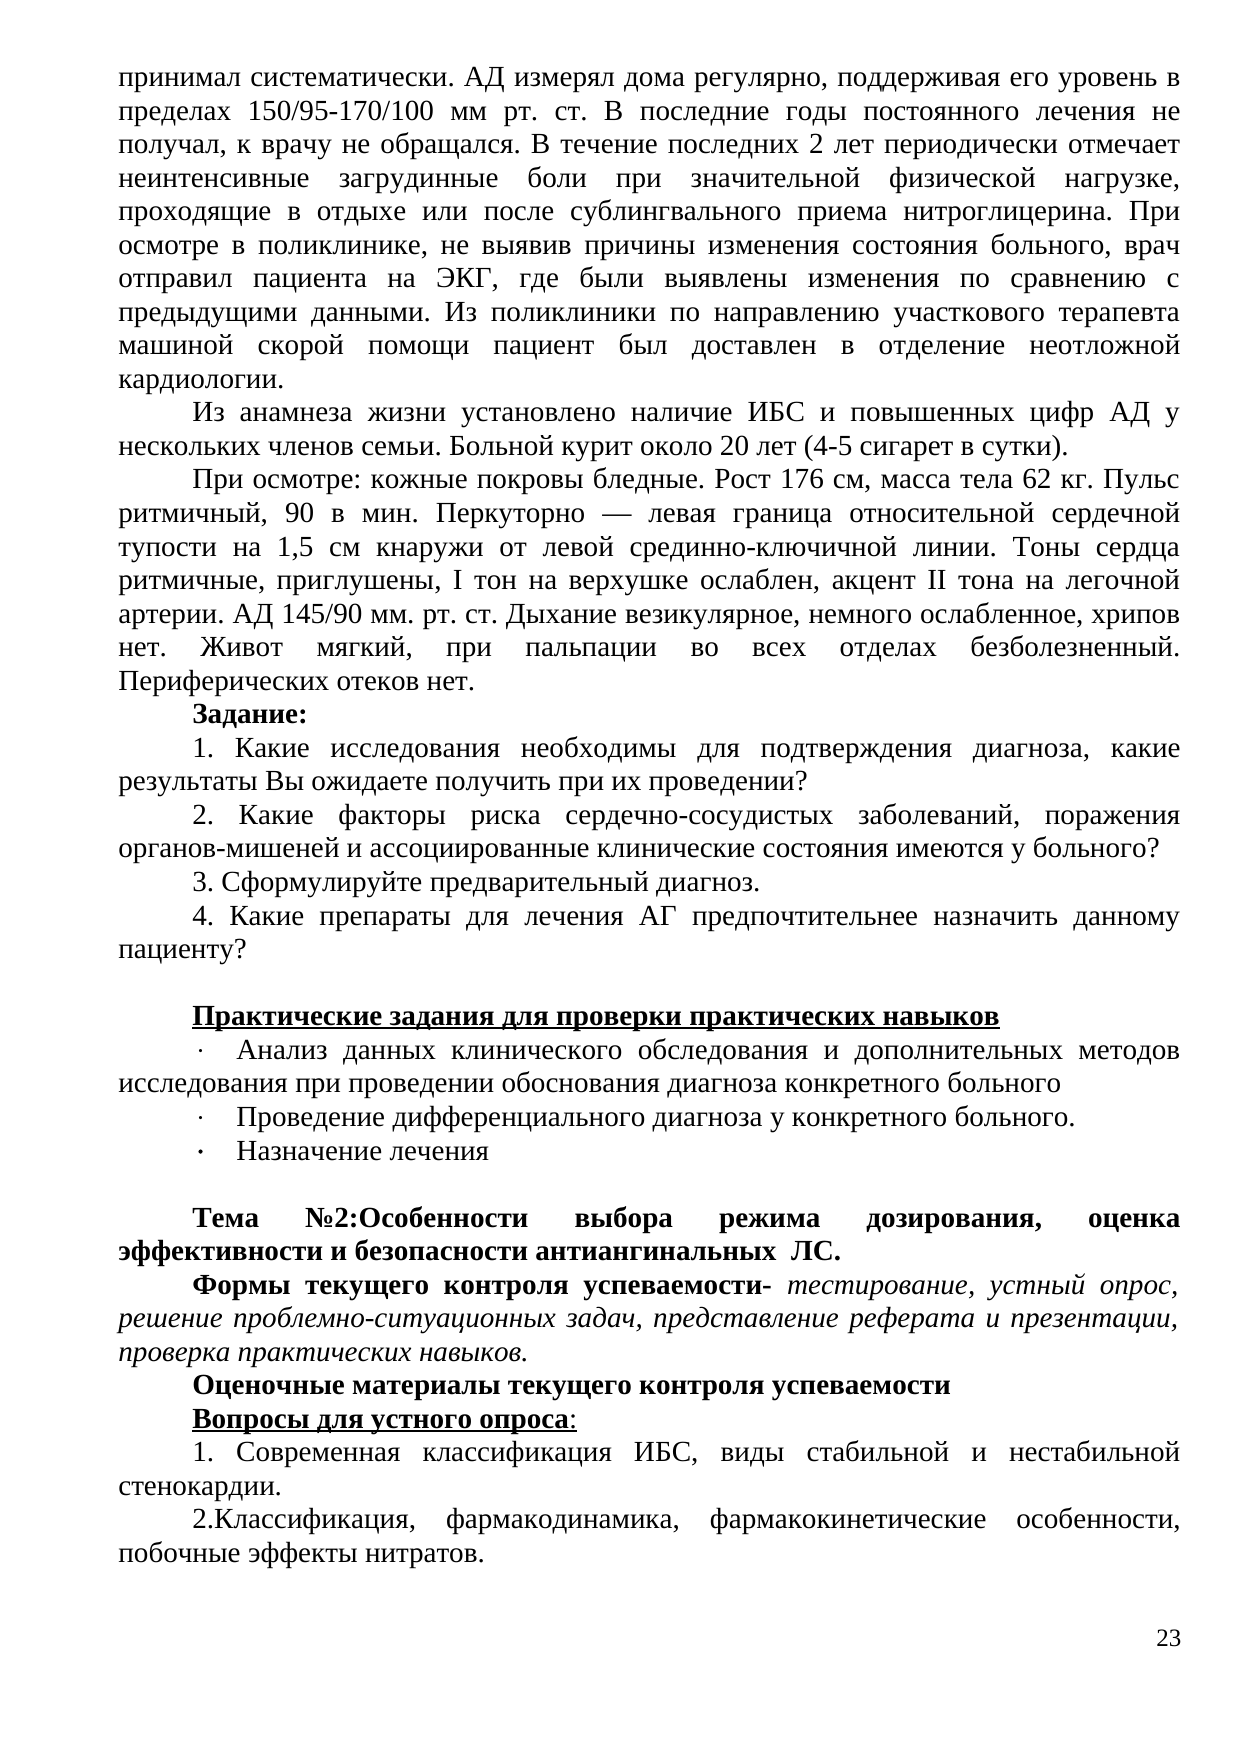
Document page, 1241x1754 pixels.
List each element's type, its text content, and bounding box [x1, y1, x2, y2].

list Проведение дифференциального диагноза у конкретного больного. [118, 1099, 1181, 1133]
text Формы текущего контроля успеваемости- тестирование, устный опрос, решение проблемно-ситуационных задач, представление реферата и презентации, проверка практических навыков. [118, 1267, 1181, 1367]
text 4. Какие препараты для лечения АГ предпочтительнее назначить данному пациенту? [118, 898, 1181, 965]
list Назначение лечения [118, 1133, 1181, 1166]
list Анализ данных клинического обследования и дополнительных методов исследования при проведении обоснования диагноза конкретного больного [118, 1032, 1181, 1099]
text Оценочные материалы текущего контроля успеваемости [118, 1367, 1181, 1401]
text При осмотре: кожные покровы бледные. Рост , масса тела . Пульс ритмичный, 90 в мин. Перкуторно — левая граница относительной сердечной тупости на кнаружи от левой срединно-ключичной линии. Тоны сердца ритмичные, приглушены, I тон на верхушке ослаблен, акцент II тона на легочной артерии. АД 145/90 мм. рт. ст. Дыхание везикулярное, немного ослабленное, хрипов нет. Живот мягкий, при пальпации во всех отделах безболезненный. Периферических отеков нет. [118, 462, 1181, 696]
text 2.Классификация, фармакодинамика, фармакокинетические особенности, побочные эффекты нитратов. [118, 1502, 1181, 1569]
text Задание: [118, 696, 1181, 730]
text 1. Современная классификация ИБС, виды стабильной и нестабильной стенокардии. [118, 1434, 1181, 1502]
text 3. Сформулируйте предварительный диагноз. [118, 864, 1181, 898]
text Вопросы для устного опроса: [118, 1401, 1181, 1434]
text Из анамнеза жизни установлено наличие ИБС и повышенных цифр АД у нескольких членов семьи. Больной курит около 20 лет (4-5 сигарет в сутки). [118, 394, 1181, 462]
text Тема №2:Особенности выбора режима дозирования, оценка эффективности и безопасности антиангинальных ЛС. [118, 1200, 1181, 1267]
text 1. Какие исследования необходимы для подтверждения диагноза, какие результаты Вы ожидаете получить при их проведении? [118, 730, 1181, 797]
text Практические задания для проверки практических навыков [118, 998, 1181, 1032]
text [118, 59, 1181, 394]
text 2. Какие факторы риска сердечно-сосудистых заболеваний, поражения органов-мишеней и ассоциированные клинические состояния имеются у больного? [118, 797, 1181, 864]
